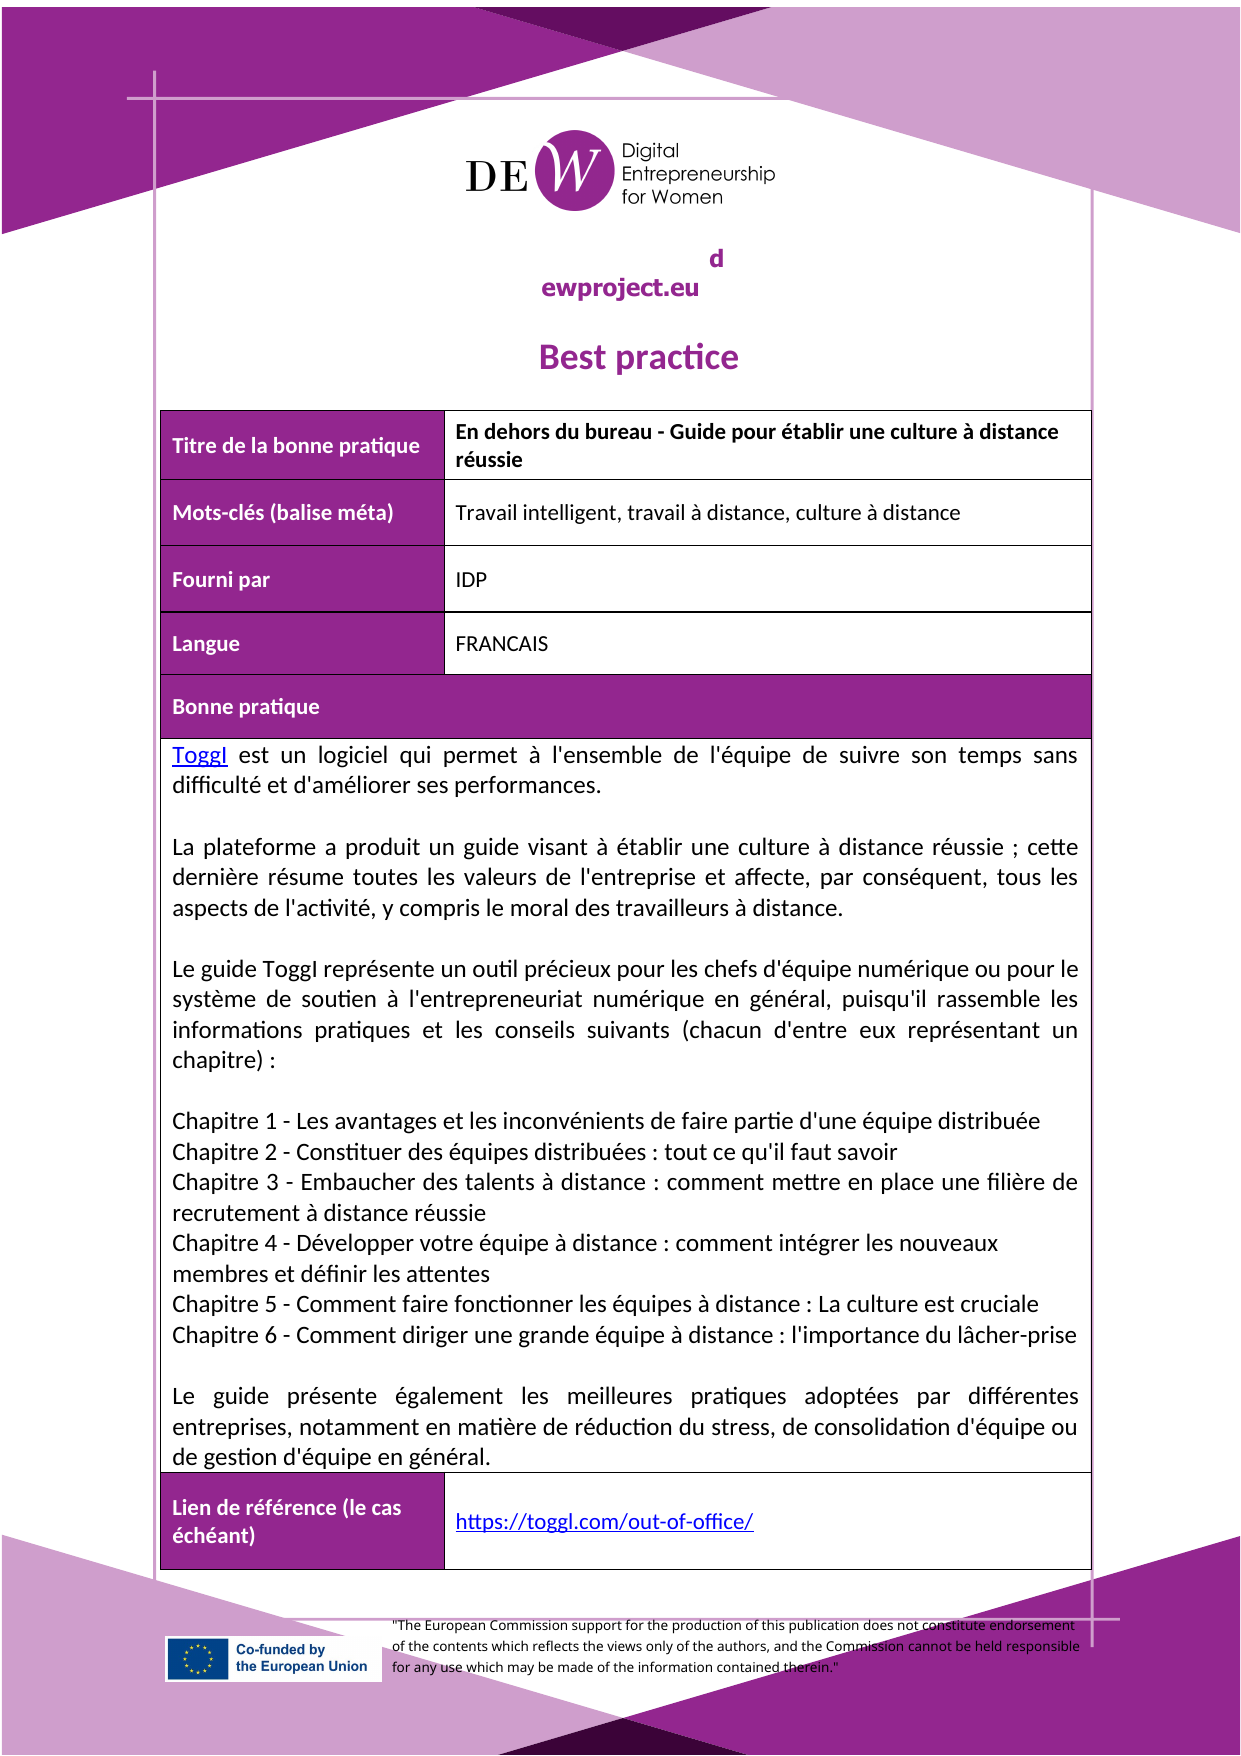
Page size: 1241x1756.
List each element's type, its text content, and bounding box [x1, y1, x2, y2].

table_header Titre de la bonne pratique [161, 411, 444, 479]
table_header En dehors du bureau - Guide pour établir une culture à distance réussie [445, 411, 1091, 479]
table_cell IDP [445, 546, 1091, 611]
table_cell FRANCAIS [445, 613, 1091, 674]
table_cell Travail intelligent, travail à distance, culture à distance [445, 480, 1091, 545]
table_cell Bonne pratique [161, 675, 1091, 738]
text Best practice [175, 333, 1103, 379]
table_cell https://toggl.com/out-of-office/ [445, 1473, 1091, 1569]
table_cell ToggI est un logiciel qui permet à l'ensemble de l'équipe de suivre son temps sans difficulté et d'améliorer ses performances. La plateforme a produit un guide visant à établir une culture à distance réussie ; cette dernière résume toutes les valeurs de l'entreprise et affecte, par conséquent, tous les aspects de l'activité, y compris le moral des travailleurs à distance. Le guide ToggI représente un outil précieux pour les chefs d'équipe numérique ou pour le système de soutien à l'entrepreneuriat numérique en général, puisqu'il rassemble les informations pratiques et les conseils suivants (chacun d'entre eux représentant un chapitre) : Chapitre 1 - Les avantages et les inconvénients de faire partie d'une équipe distribuée Chapitre 2 - Constituer des équipes distribuées : tout ce qu'il faut savoir Chapitre 3 - Embaucher des talents à distance : comment mettre en place une filière de recrutement à distance réussie Chapitre 4 - Développer votre équipe à distance : comment intégrer les nouveaux membres et définir les attentes Chapitre 5 - Comment faire fonctionner les équipes à distance : La culture est cruciale Chapitre 6 - Comment diriger une grande équipe à distance : l'importance du lâcher-prise Le guide présente également les meilleures pratiques adoptées par différentes entreprises, notamment en matière de réduction du stress, de consolidation d'équipe ou de gestion d'équipe en général. [161, 739, 1091, 1472]
table_cell Fourni par [161, 546, 444, 611]
table_cell Langue [161, 613, 444, 674]
table_cell Lien de référence (le cas échéant) [161, 1473, 444, 1569]
picture [464, 130, 781, 211]
table_cell Mots-clés (balise méta) [161, 480, 444, 545]
picture [165, 1636, 382, 1682]
